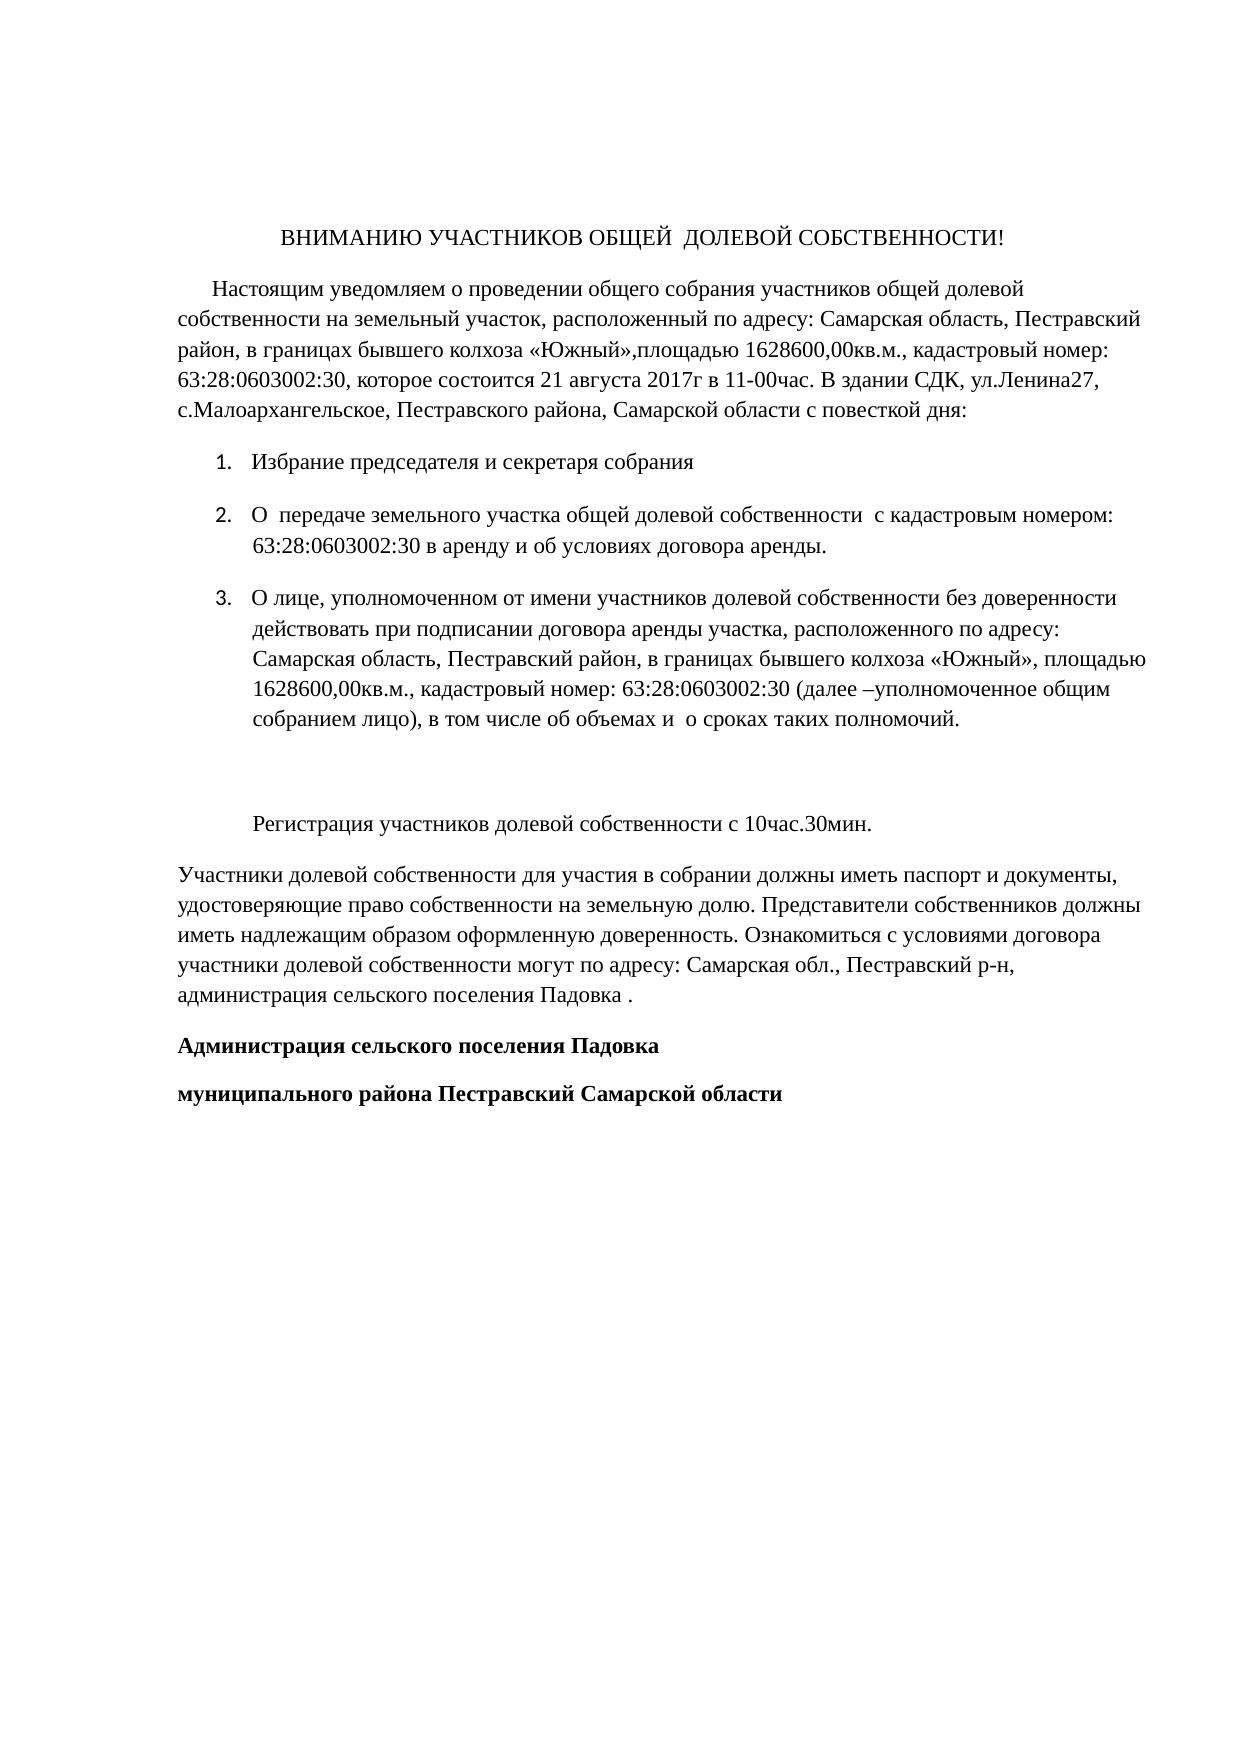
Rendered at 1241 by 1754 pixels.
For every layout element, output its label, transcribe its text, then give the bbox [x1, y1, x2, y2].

text Участники долевой собственности для участия в собрании должны иметь паспорт и документы, удостоверяющие право собственности на земельную долю. Представители собственников должны иметь надлежащим образом оформленную доверенность. Ознакомиться с условиями договора участники долевой собственности могут по адресу: Самарская обл., Пестравский р-н, администрация сельского поселения Падовка . [177, 861, 1152, 1008]
text Администрация сельского поселения Падовка [177, 1032, 1152, 1059]
list О лице, уполномоченном от имени участников долевой собственности без доверенности действовать при подписании договора аренды участка, расположенного по адресу: Самарская область, Пестравский район, в границах бывшего колхоза «Южный», площадью 1628600,00кв.м., кадастровый номер: 63:28:0603002:30 (далее –уполномоченное общим собранием лицо), в том числе об объемах и о сроках таких полномочий. [215, 583, 1152, 732]
text Настоящим уведомляем о проведении общего собрания участников общей долевой собственности на земельный участок, расположенный по адресу: Самарская область, Пестравский район, в границах бывшего колхоза «Южный»,площадью 1628600,00кв.м., кадастровый номер: 63:28:0603002:30, которое состоится 21 августа 2017г в 11-00час. В здании СДК, ул.Ленина27, с.Малоархангельское, Пестравского района, Самарской области с повесткой дня: [177, 275, 1152, 422]
list О передаче земельного участка общей долевой собственности с кадастровым номером: 63:28:0603002:30 в аренду и об условиях договора аренды. [215, 500, 1152, 558]
list Регистрация участников долевой собственности с 10час.30мин. [252, 809, 1152, 836]
text муниципального района Пестравский Самарской области [177, 1080, 1152, 1106]
list Избрание председателя и секретаря собрания [215, 447, 1152, 475]
text ВНИМАНИЮ УЧАСТНИКОВ ОБЩЕЙ ДОЛЕВОЙ СОБСТВЕННОСТИ! [177, 224, 1152, 251]
